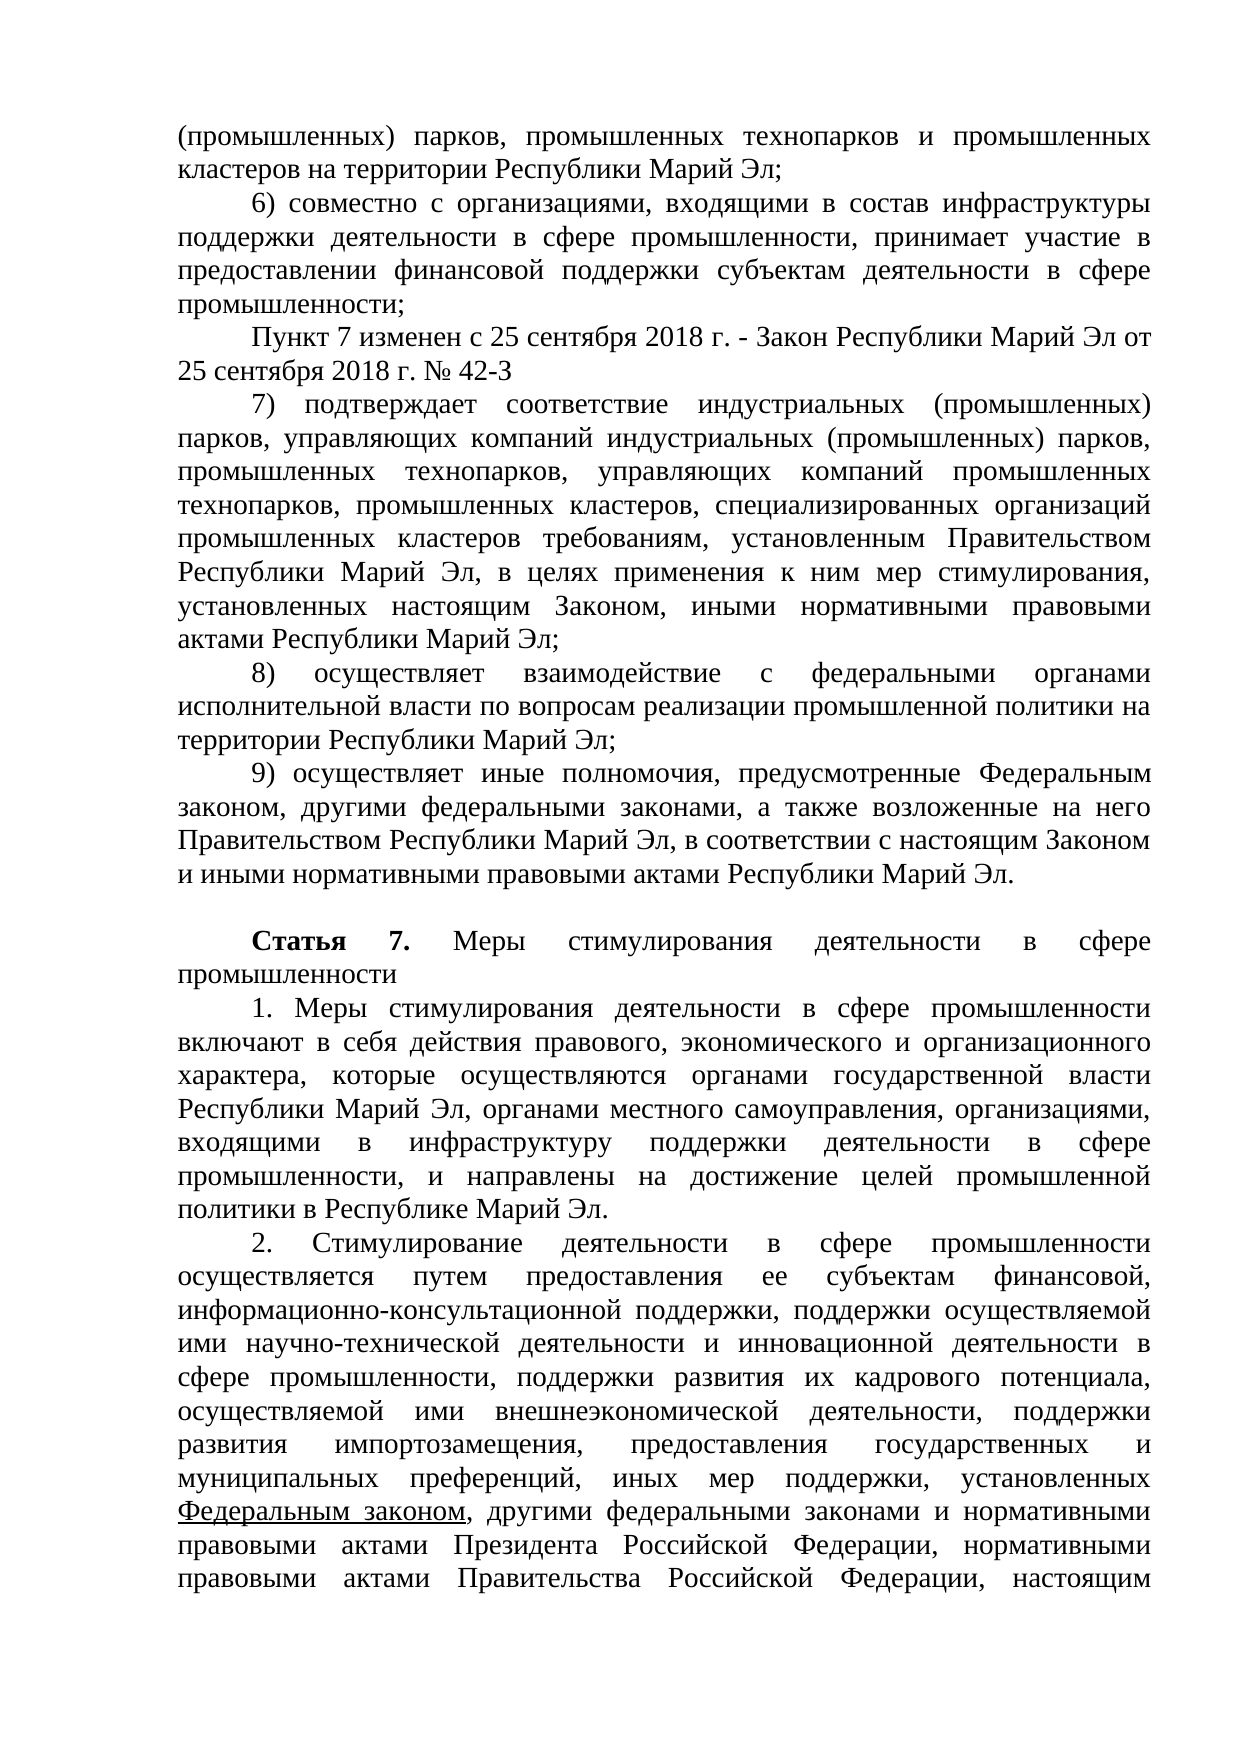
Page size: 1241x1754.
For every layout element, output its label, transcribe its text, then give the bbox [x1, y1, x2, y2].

text 6) совместно с организациями, входящими в состав инфраструктуры поддержки деятельности в сфере промышленности, принимает участие в предоставлении финансовой поддержки субъектам деятельности в сфере промышленности; [177, 185, 1152, 319]
text 1. Меры стимулирования деятельности в сфере промышленности включают в себя действия правового, экономического и организационного характера, которые осуществляются органами государственной власти Республики Марий Эл, органами местного самоуправления, организациями, входящими в инфраструктуру поддержки деятельности в сфере промышленности, и направлены на достижение целей промышленной политики в Республике Марий Эл. [177, 990, 1152, 1225]
text Пункт 7 изменен с 25 сентября 2018 г. - Закон Республики Марий Эл от 25 сентября 2018 г. № 42-З [177, 319, 1152, 386]
text Статья 7. Меры стимулирования деятельности в сфере промышленности [177, 923, 1152, 990]
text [177, 1225, 1152, 1594]
text 8) осуществляет взаимодействие с федеральными органами исполнительной власти по вопросам реализации промышленной политики на территории Республики Марий Эл; [177, 655, 1152, 755]
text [177, 118, 1152, 185]
text 7) подтверждает соответствие индустриальных (промышленных) парков, управляющих компаний индустриальных (промышленных) парков, промышленных технопарков, управляющих компаний промышленных технопарков, промышленных кластеров, специализированных организаций промышленных кластеров требованиям, установленным Правительством Республики Марий Эл, в целях применения к ним мер стимулирования, установленных настоящим Законом, иными нормативными правовыми актами Республики Марий Эл; [177, 386, 1152, 655]
text 9) осуществляет иные полномочия, предусмотренные Федеральным законом, другими федеральными законами, а также возложенные на него Правительством Республики Марий Эл, в соответствии с настоящим Законом и иными нормативными правовыми актами Республики Марий Эл. [177, 755, 1152, 889]
